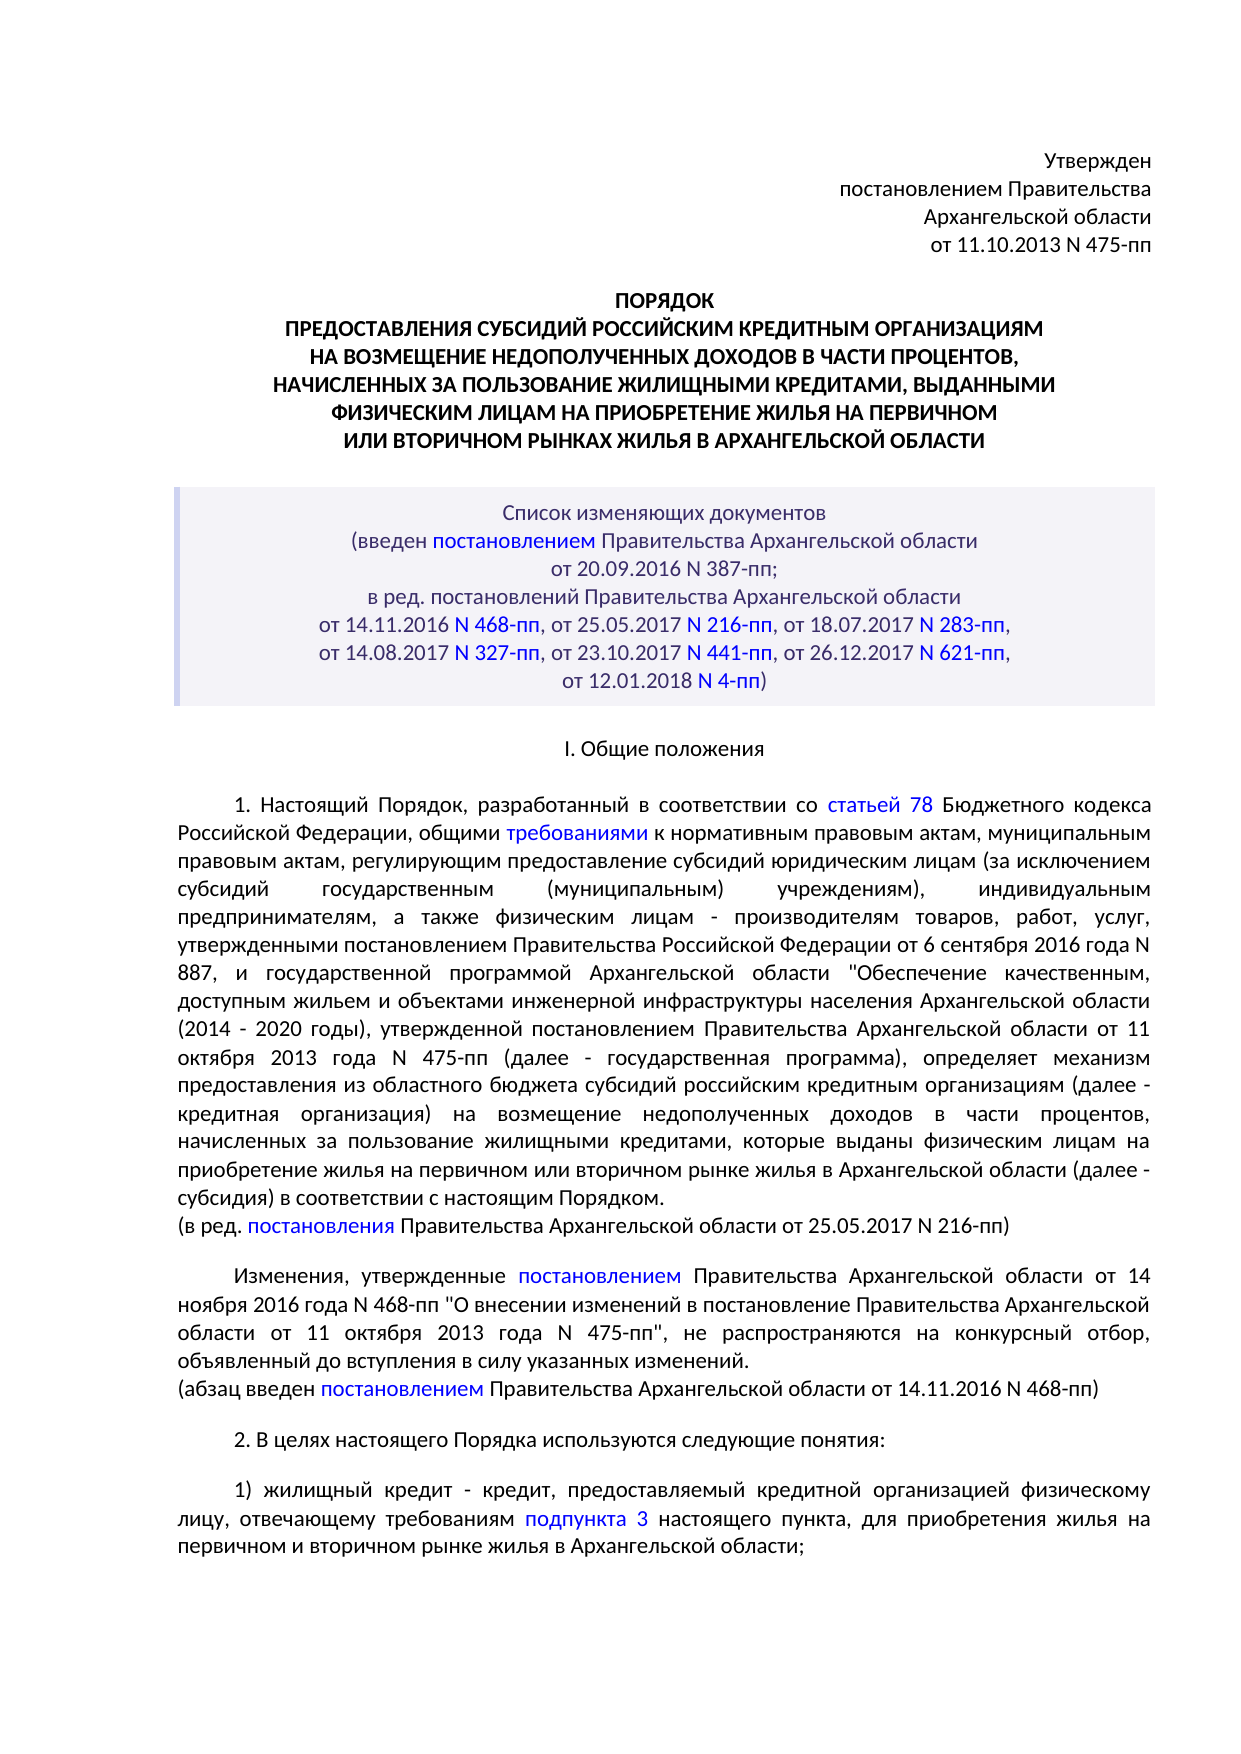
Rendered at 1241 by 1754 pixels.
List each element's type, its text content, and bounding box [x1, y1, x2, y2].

title ПОРЯДОК [177, 286, 1152, 314]
text Архангельской области [177, 202, 1152, 230]
title ПРЕДОСТАВЛЕНИЯ СУБСИДИЙ РОССИЙСКИМ КРЕДИТНЫМ ОРГАНИЗАЦИЯМ [177, 314, 1152, 342]
title ИЛИ ВТОРИЧНОМ РЫНКАХ ЖИЛЬЯ В АРХАНГЕЛЬСКОЙ ОБЛАСТИ [177, 426, 1152, 454]
text (абзац введен постановлением Правительства Архангельской области от 14.11.2016 N 468-пп) [177, 1374, 1152, 1402]
title ФИЗИЧЕСКИМ ЛИЦАМ НА ПРИОБРЕТЕНИЕ ЖИЛЬЯ НА ПЕРВИЧНОМ [177, 398, 1152, 426]
text 1) жилищный кредит - кредит, предоставляемый кредитной организацией физическому лицу, отвечающему требованиям подпункта 3 настоящего пункта, для приобретения жилья на первичном и вторичном рынке жилья в Архангельской области; [177, 1476, 1152, 1560]
text (в ред. постановления Правительства Архангельской области от 25.05.2017 N 216-пп) [177, 1211, 1152, 1239]
text 2. В целях настоящего Порядка используются следующие понятия: [177, 1425, 1152, 1453]
text I. Общие положения [177, 734, 1152, 762]
text от 11.10.2013 N 475-пп [177, 230, 1152, 258]
table_header Список изменяющих документов (введен постановлением Правительства Архангельской области от 20.09.2016 N 387-пп; в ред. постановлений Правительства Архангельской области от 14.11.2016 N 468-пп, от 25.05.2017 N 216-пп, от 18.07.2017 N 283-пп, от 14.08.2017 N 327-пп, от 23.10.2017 N 441-пп, от 26.12.2017 N 621-пп, от 12.01.2018 N 4-пп) [180, 487, 1149, 706]
text постановлением Правительства [177, 174, 1152, 202]
text 1. Настоящий Порядок, разработанный в соответствии со статьей 78 Бюджетного кодекса Российской Федерации, общими требованиями к нормативным правовым актам, муниципальным правовым актам, регулирующим предоставление субсидий юридическим лицам (за исключением субсидий государственным (муниципальным) учреждениям), индивидуальным предпринимателям, а также физическим лицам - производителям товаров, работ, услуг, утвержденными постановлением Правительства Российской Федерации от 6 сентября 2016 года N 887, и государственной программой Архангельской области "Обеспечение качественным, доступным жильем и объектами инженерной инфраструктуры населения Архангельской области (2014 - 2020 годы), утвержденной постановлением Правительства Архангельской области от 11 октября 2013 года N 475-пп (далее - государственная программа), определяет механизм предоставления из областного бюджета субсидий российским кредитным организациям (далее - кредитная организация) на возмещение недополученных доходов в части процентов, начисленных за пользование жилищными кредитами, которые выданы физическим лицам на приобретение жилья на первичном или вторичном рынке жилья в Архангельской области (далее - субсидия) в соответствии с настоящим Порядком. [177, 790, 1152, 1211]
title НАЧИСЛЕННЫХ ЗА ПОЛЬЗОВАНИЕ ЖИЛИЩНЫМИ КРЕДИТАМИ, ВЫДАННЫМИ [177, 370, 1152, 398]
text Изменения, утвержденные постановлением Правительства Архангельской области от 14 ноября 2016 года N 468-пп "О внесении изменений в постановление Правительства Архангельской области от 11 октября 2013 года N 475-пп", не распространяются на конкурсный отбор, объявленный до вступления в силу указанных изменений. [177, 1262, 1152, 1374]
title НА ВОЗМЕЩЕНИЕ НЕДОПОЛУЧЕННЫХ ДОХОДОВ В ЧАСТИ ПРОЦЕНТОВ, [177, 342, 1152, 370]
text Утвержден [177, 146, 1152, 174]
